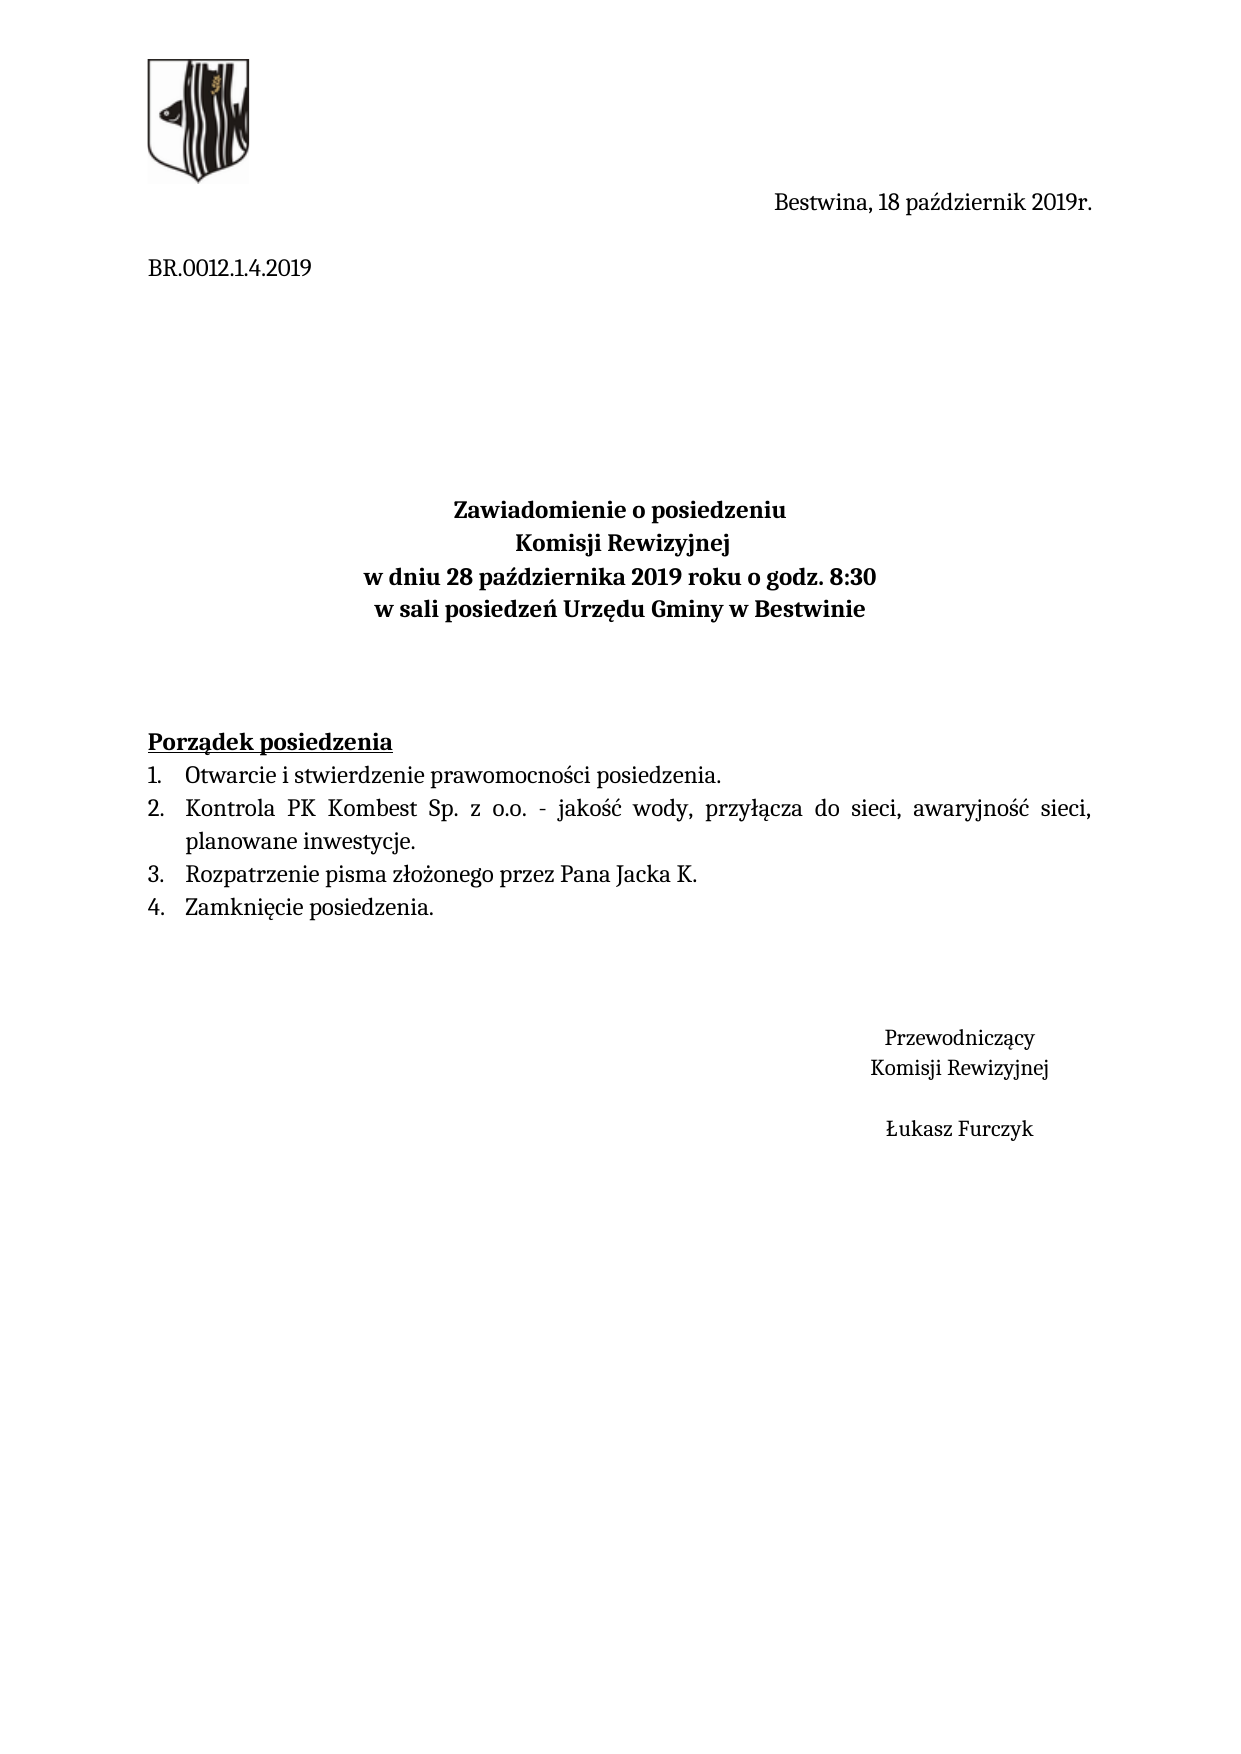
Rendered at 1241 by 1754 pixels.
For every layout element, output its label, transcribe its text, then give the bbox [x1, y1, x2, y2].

text Bestwina, 18 październik 2019r. [148, 188, 1092, 217]
text BR.0012.1.4.2019 [148, 254, 1092, 283]
text Komisji Rewizyjnej [148, 529, 1092, 558]
text Przewodniczący [827, 1025, 1092, 1051]
text Komisji Rewizyjnej [827, 1055, 1092, 1081]
list Kontrola PK Kombest Sp. z o.o. - jakość wody, przyłącza do sieci, awaryjność sieci, planowane inwestycje. [148, 793, 1092, 855]
list Zamknięcie posiedzenia. [148, 893, 1092, 921]
text w dniu 28 października 2019 roku o godz. 8:30 [148, 562, 1092, 591]
text w sali posiedzeń Urzędu Gminy w Bestwinie [148, 595, 1092, 624]
text Porządek posiedzenia [148, 727, 1092, 756]
list Rozpatrzenie pisma złożonego przez Pana Jacka K. [148, 859, 1092, 888]
picture [147, 59, 250, 184]
text Zawiadomienie o posiedzeniu [148, 496, 1092, 525]
list Otwarcie i stwierdzenie prawomocności posiedzenia. [148, 761, 1092, 789]
text Łukasz Furczyk [827, 1115, 1092, 1142]
